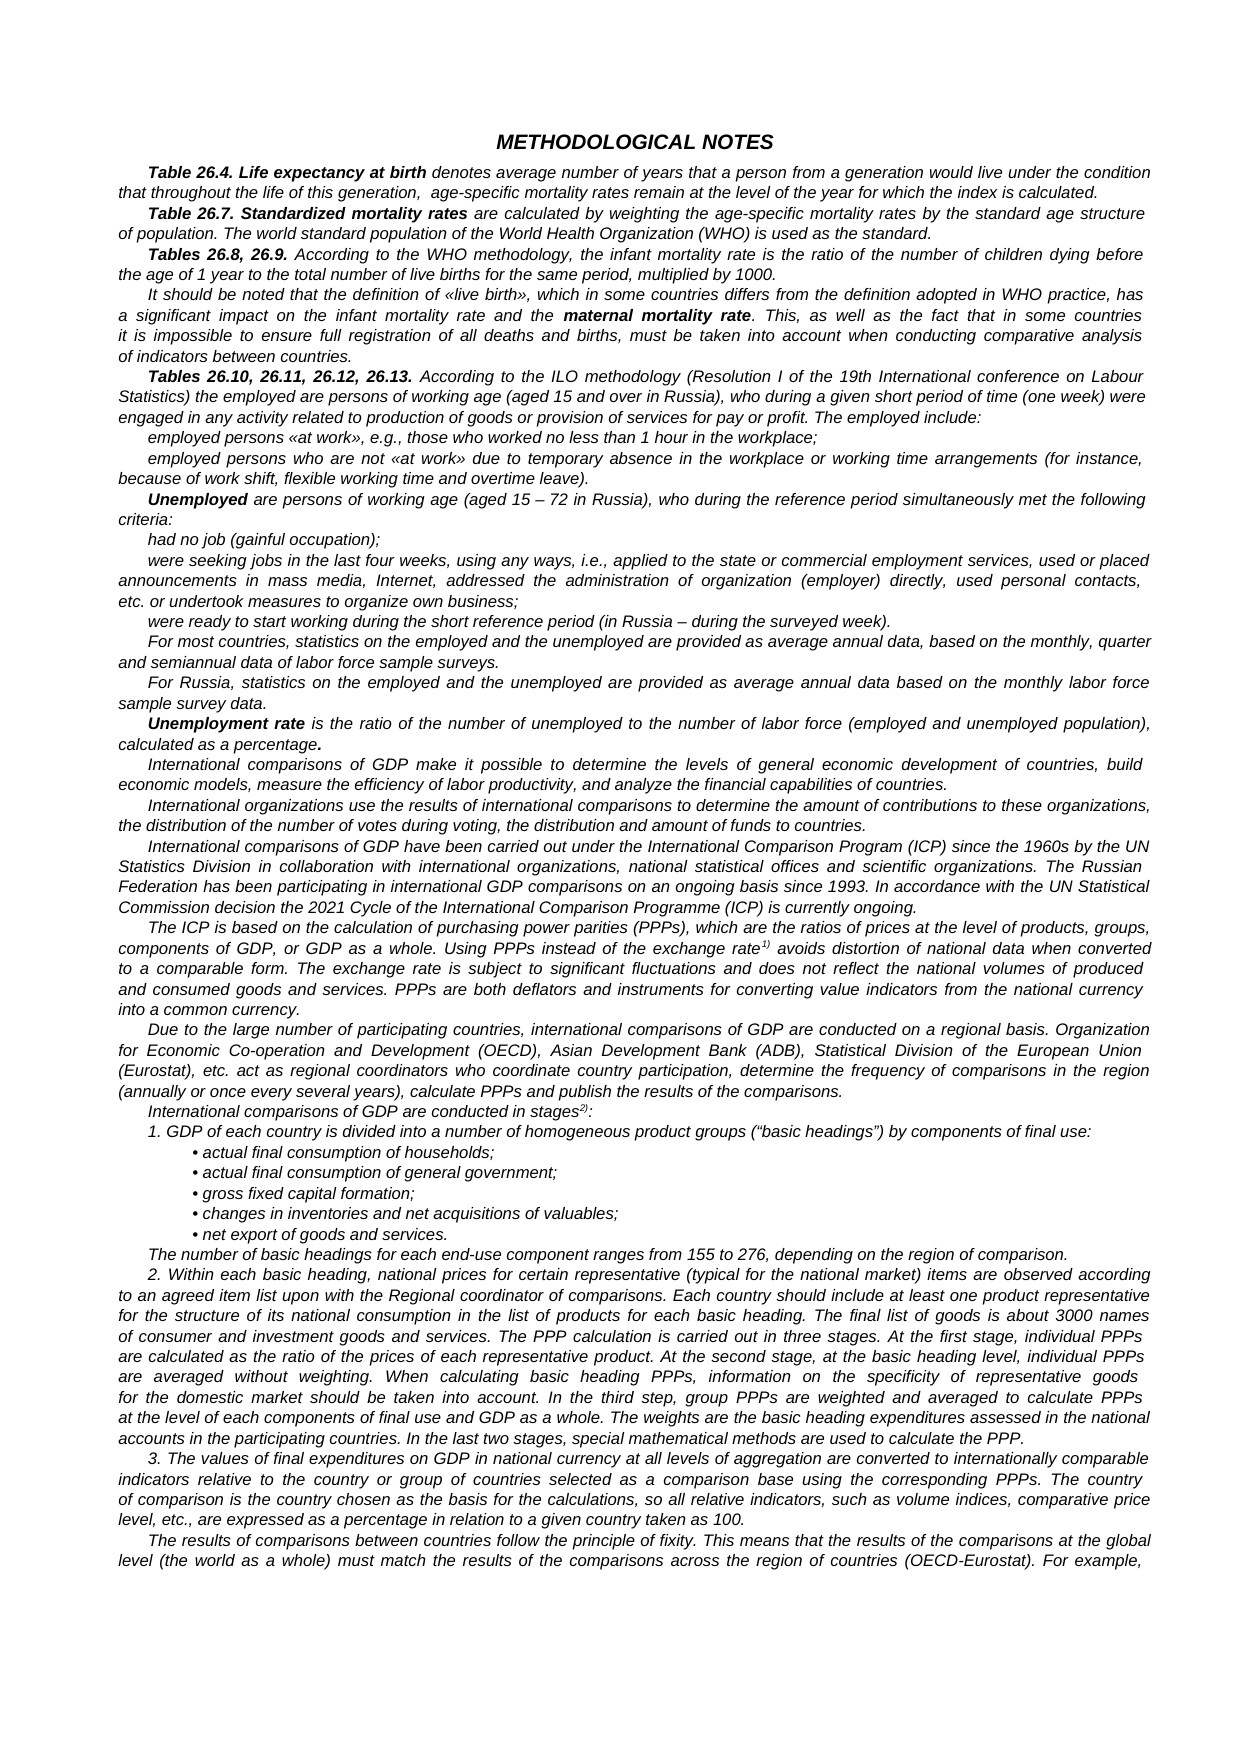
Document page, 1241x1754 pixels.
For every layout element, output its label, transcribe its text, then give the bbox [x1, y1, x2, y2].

text Tables 26.10, 26.11, 26.12, 26.13. According to the ILO methodology (Resolution I of the 19th International conference on Labour Statistics) the employed are persons of working age (aged 15 and over in Russia), who during a given short period of time (one week) were engaged in any activity related to production of goods or provision of services for pay or profit. The employed include: [118, 366, 1152, 427]
text employed persons «at work», e.g., those who worked no less than 1 hour in the workplace; [118, 427, 1152, 448]
text had no job (gainful occupation); [118, 529, 1152, 550]
text The number of basic headings for each end-use component ranges from 155 to 276, depending on the region of comparison. [118, 1244, 1152, 1264]
text employed persons who are not «at work» due to temporary absence in the workplace or working time arrangements (for instance, because of work shift, flexible working time and overtime leave). [118, 448, 1152, 489]
text were seeking jobs in the last four weeks, using any ways, i.e., applied to the state or commercial employment services, used or placed announcements in mass media, Internet, addressed the administration of organization (employer) directly, used personal contacts, etc. or undertook measures to organize own business; [118, 550, 1152, 611]
text • actual final consumption of households; [118, 1142, 1152, 1162]
text It should be noted that the definition of «live birth», which in some countries differs from the definition adopted in WHO practice, has a significant impact on the infant mortality rate and the maternal mortality rate. This, as well as the fact that in some countries it is impossible to ensure full registration of all deaths and births, must be taken into account when conducting comparative analysis of indicators between countries. [118, 284, 1152, 366]
text Unemployment rate is the ratio of the number of unemployed to the number of labor force (employed and unemployed population), calculated as a percentage. [118, 713, 1152, 754]
text were ready to start working during the short reference period (in Russia – during the surveyed week). [118, 611, 1152, 632]
text International organizations use the results of international comparisons to determine the amount of contributions to these organizations, the distribution of the number of votes during voting, the distribution and amount of funds to countries. [118, 795, 1152, 836]
text International comparisons of GDP make it possible to determine the levels of general economic development of countries, build economic models, measure the efficiency of labor productivity, and analyze the financial capabilities of countries. [118, 754, 1152, 795]
text International comparisons of GDP have been carried out under the International Comparison Program (ICP) since the 1960s by the UN Statistics Division in collaboration with international organizations, national statistical offices and scientific organizations. The Russian Federation has been participating in international GDP comparisons on an ongoing basis since 1993. In accordance with the UN Statistical Commission decision the 2021 Cycle of the International Comparison Programme (ICP) is currently ongoing. [118, 836, 1152, 917]
text The ICP is based on the calculation of purchasing power parities (PPPs), which are the ratios of prices at the level of products, groups, components of GDP, or GDP as a whole. Using PPPs instead of the exchange rate1) avoids distortion of national data when converted to a comparable form. The exchange rate is subject to significant fluctuations and does not reflect the national volumes of produced and consumed goods and services. PPPs are both deflators and instruments for converting value indicators from the national currency into a common currency. [118, 917, 1152, 1019]
text Table 26.7. Standardized mortality rates are calculated by weighting the age-specific mortality rates by the standard age structure of population. The world standard population of the World Health Organization (WHO) is used as the standard. [118, 203, 1152, 244]
text For Russia, statistics on the employed and the unemployed are provided as average annual data based on the monthly labor force sample survey data. [118, 672, 1152, 713]
text • changes in inventories and net acquisitions of valuables; [118, 1203, 1152, 1224]
text Tables 26.8, 26.9. According to the WHO methodology, the infant mortality rate is the ratio of the number of children dying before the age of 1 year to the total number of live births for the same period, multiplied by 1000. [118, 244, 1152, 284]
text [118, 1530, 1152, 1571]
text Table 26.4. Life expectancy at birth denotes average number of years that a person from a generation would live under the condition that throughout the life of this generation, age-specific mortality rates remain at the level of the year for which the index is calculated. [118, 162, 1152, 203]
text Due to the large number of participating countries, international comparisons of GDP are conducted on a regional basis. Organization for Economic Co-operation and Development (OECD), Asian Development Bank (ADB), Statistical Division of the European Union (Eurostat), etc. act as regional coordinators who coordinate country participation, determine the frequency of comparisons in the region (annually or once every several years), calculate PPPs and publish the results of the comparisons. [118, 1019, 1152, 1101]
text International comparisons of GDP are conducted in stages2): [118, 1101, 1152, 1122]
text • net export of goods and services. [118, 1224, 1152, 1244]
text 3. The values of final expenditures on GDP in national currency at all levels of aggregation are converted to internationally comparable indicators relative to the country or group of countries selected as a comparison base using the corresponding PPPs. The country of comparison is the country chosen as the basis for the calculations, so all relative indicators, such as volume indices, comparative price level, etc., are expressed as a percentage in relation to a given country taken as 100. [118, 1448, 1152, 1530]
text 1. GDP of each country is divided into a number of homogeneous product groups (“basic headings”) by components of final use: [118, 1122, 1152, 1142]
text • gross fixed capital formation; [118, 1183, 1152, 1203]
text • actual final consumption of general government; [118, 1162, 1152, 1183]
text Unemployed are persons of working age (aged 15 – 72 in Russia), who during the reference period simultaneously met the following criteria: [118, 489, 1152, 529]
text For most countries, statistics on the employed and the unemployed are provided as average annual data, based on the monthly, quarter and semiannual data of labor force sample surveys. [118, 632, 1152, 672]
text 2. Within each basic heading, national prices for certain representative (typical for the national market) items are observed according to an agreed item list upon with the Regional coordinator of comparisons. Each country should include at least one product representative for the structure of its national consumption in the list of products for each basic heading. The final list of goods is about 3000 names of consumer and investment goods and services. The PPP calculation is carried out in three stages. At the first stage, individual PPPs are calculated as the ratio of the prices of each representative product. At the second stage, at the basic heading level, individual PPPs are averaged without weighting. When calculating basic heading PPPs, information on the specificity of representative goods for the domestic market should be taken into account. In the third step, group PPPs are weighted and averaged to calculate PPPs at the level of each components of final use and GDP as a whole. The weights are the basic heading expenditures assessed in the national accounts in the participating countries. In the last two stages, special mathematical methods are used to calculate the PPP. [118, 1264, 1152, 1448]
text METHODOLOGICAL NOTES [118, 124, 1152, 156]
